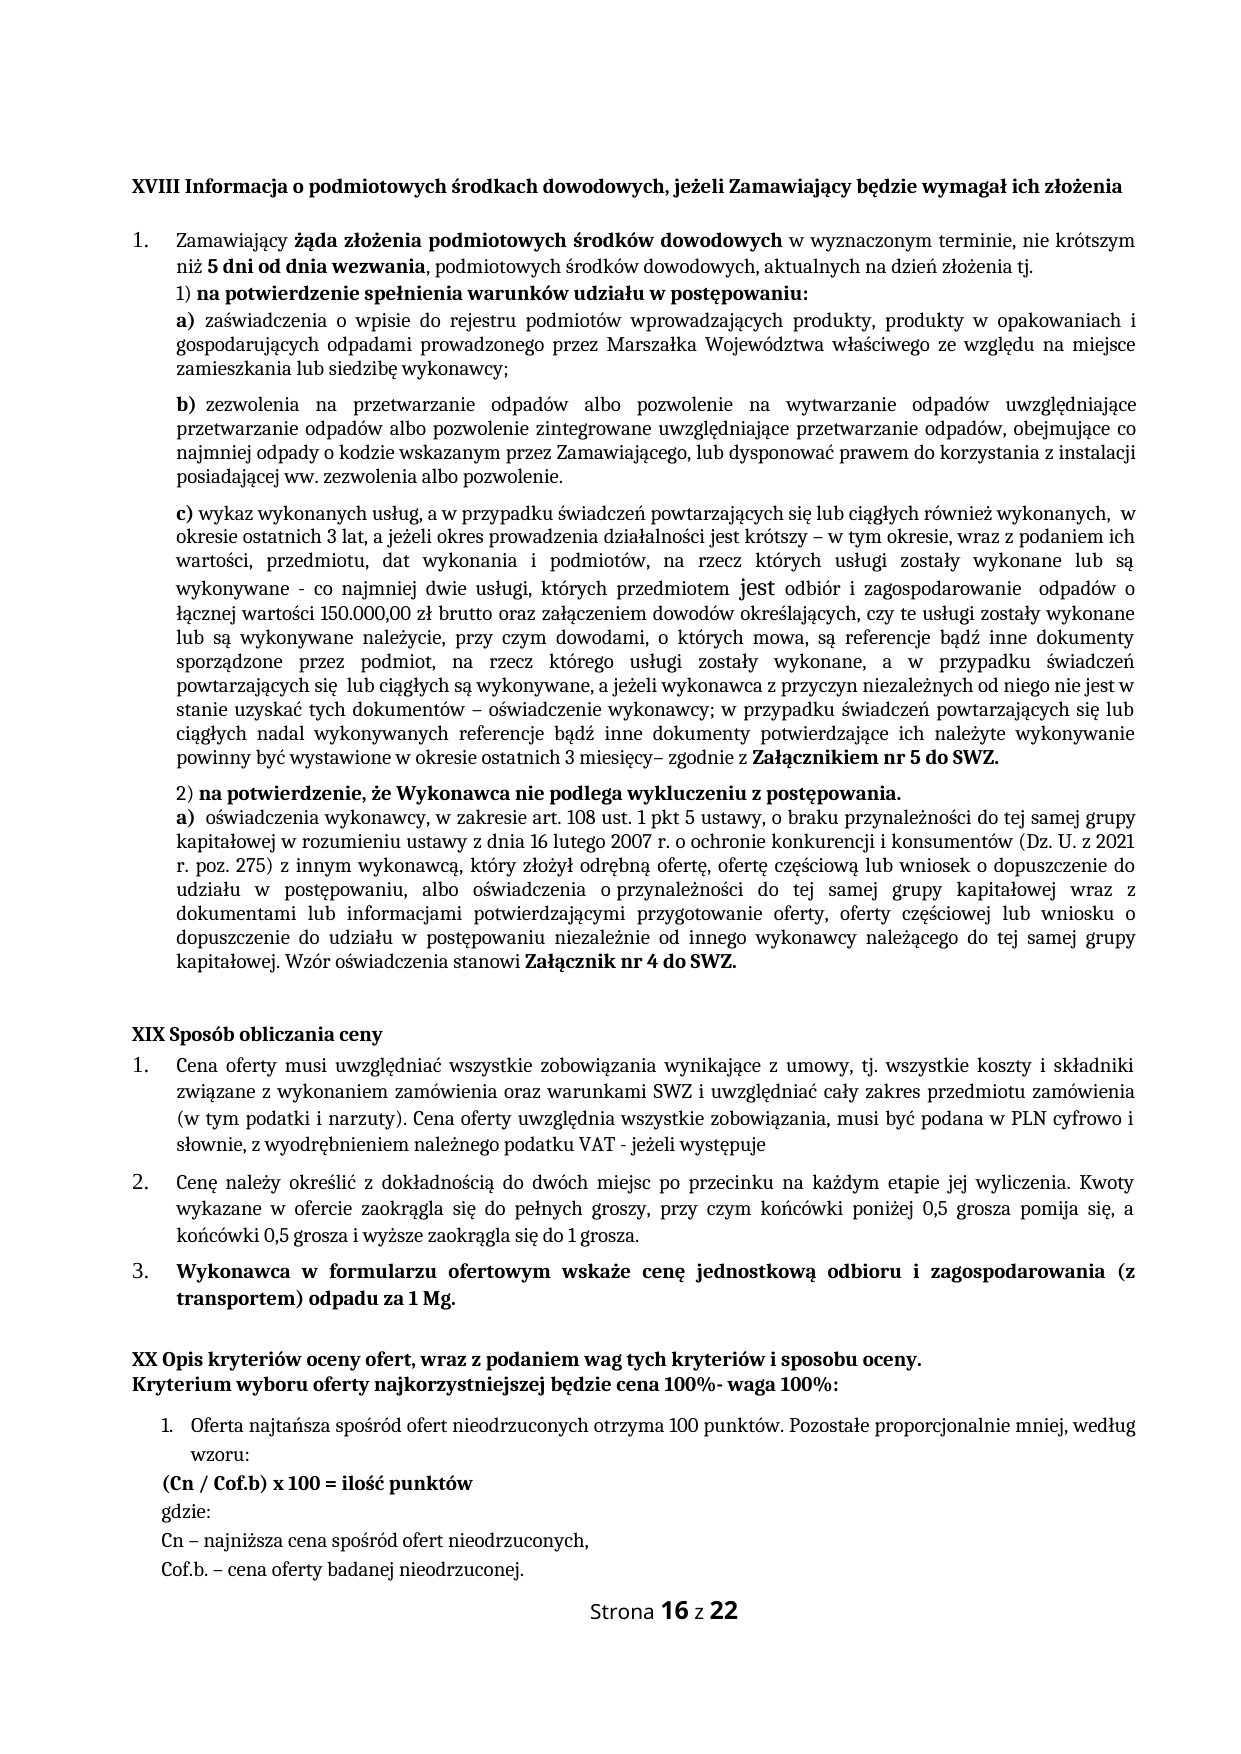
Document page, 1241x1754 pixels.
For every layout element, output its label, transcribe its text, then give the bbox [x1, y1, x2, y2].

list Zamawiający żąda złożenia podmiotowych środków dowodowych w wyznaczonym terminie, nie krótszym niż 5 dni od dnia wezwania, podmiotowych środków dowodowych, aktualnych na dzień złożenia tj. [132, 226, 1136, 279]
text Kryterium wyboru oferty najkorzystniejszej będzie cena 100%- waga 100%: [132, 1373, 1137, 1397]
text c) wykaz wykonanych usług, a w przypadku świadczeń powtarzających się lub ciągłych również wykonanych, w okresie ostatnich 3 lat, a jeżeli okres prowadzenia działalności jest krótszy – w tym okresie, wraz z podaniem ich wartości, przedmiotu, dat wykonania i podmiotów, na rzecz których usługi zostały wykonane lub są wykonywane - co najmniej dwie usługi, których przedmiotem jest odbiór i zagospodarowanie odpadów o łącznej wartości 150.000,00 zł brutto oraz załączeniem dowodów określających, czy te usługi zostały wykonane lub są wykonywane należycie, przy czym dowodami, o których mowa, są referencje bądź inne dokumenty sporządzone przez podmiot, na rzecz którego usługi zostały wykonane, a w przypadku świadczeń powtarzających się lub ciągłych są wykonywane, a jeżeli wykonawca z przyczyn niezależnych od niego nie jest w stanie uzyskać tych dokumentów – oświadczenie wykonawcy; w przypadku świadczeń powtarzających się lub ciągłych nadal wykonywanych referencje bądź inne dokumenty potwierdzające ich należyte wykonywanie powinny być wystawione w okresie ostatnich 3 miesięcy– zgodnie z Załącznikiem nr 5 do SWZ. [176, 501, 1136, 769]
list oświadczenia wykonawcy, w zakresie art. 108 ust. 1 pkt 5 ustawy, o braku przynależności do tej samej grupy kapitałowej w rozumieniu ustawy z dnia 16 lutego 2007 r. o ochronie konkurencji i konsumentów (Dz. U. z 2021 r. poz. 275) z innym wykonawcą, który złożył odrębną ofertę, ofertę częściową lub wniosek o dopuszczenie do udziału w postępowaniu, albo oświadczenia o przynależności do tej samej grupy kapitałowej wraz z dokumentami lub informacjami potwierdzającymi przygotowanie oferty, oferty częściowej lub wniosku o dopuszczenie do udziału w postępowaniu niezależnie od innego wykonawcy należącego do tej samej grupy kapitałowej. Wzór oświadczenia stanowi Załącznik nr 4 do SWZ. [176, 806, 1137, 974]
title XIX Sposób obliczania ceny [132, 1023, 1137, 1047]
list Cenę należy określić z dokładnością do dwóch miejsc po przecinku na każdym etapie jej wyliczenia. Kwoty wykazane w ofercie zaokrągla się do pełnych groszy, przy czym końcówki poniżej 0,5 grosza pomija się, a końcówki 0,5 grosza i wyższe zaokrągla się do 1 grosza. [132, 1168, 1136, 1247]
text Cn – najniższa cena spośród ofert nieodrzuconych, [161, 1529, 1137, 1553]
text gdzie: [161, 1500, 1137, 1524]
list a) zaświadczenia o wpisie do rejestru podmiotów wprowadzających produkty, produkty w opakowaniach i gospodarujących odpadami prowadzonego przez Marszałka Województwa właściwego ze względu na miejsce zamieszkania lub siedzibę wykonawcy; [176, 308, 1137, 380]
list Oferta najtańsza spośród ofert nieodrzuconych otrzyma 100 punktów. Pozostałe proporcjonalnie mniej, według wzoru: [161, 1414, 1137, 1467]
text (Cn / Cof.b) x 100 = ilość punktów [161, 1471, 1137, 1495]
list Cena oferty musi uwzględniać wszystkie zobowiązania wynikające z umowy, tj. wszystkie koszty i składniki związane z wykonaniem zamówienia oraz warunkami SWZ i uwzględniać cały zakres przedmiotu zamówienia (w tym podatki i narzuty). Cena oferty uwzględnia wszystkie zobowiązania, musi być podana w PLN cyfrowo i słownie, z wyodrębnieniem należnego podatku VAT - jeżeli występuje [132, 1051, 1136, 1157]
list b) zezwolenia na przetwarzanie odpadów albo pozwolenie na wytwarzanie odpadów uwzględniające przetwarzanie odpadów albo pozwolenie zintegrowane uwzględniające przetwarzanie odpadów, obejmujące co najmniej odpady o kodzie wskazanym przez Zamawiającego, lub dysponować prawem do korzystania z instalacji posiadającej ww. zezwolenia albo pozwolenie. [176, 393, 1137, 489]
text Cof.b. – cena oferty badanej nieodrzuconej. [161, 1558, 1137, 1582]
text 1) na potwierdzenie spełnienia warunków udziału w postępowaniu: [176, 282, 1136, 306]
list 2) na potwierdzenie, że Wykonawca nie podlega wykluczeniu z postępowania. [176, 782, 1137, 806]
text XX Opis kryteriów oceny ofert, wraz z podaniem wag tych kryteriów i sposobu oceny. [132, 1347, 1137, 1371]
list Wykonawca w formularzu ofertowym wskaże cenę jednostkową odbioru i zagospodarowania (z transportem) odpadu za 1 Mg. [132, 1257, 1136, 1310]
text XVIII Informacja o podmiotowych środkach dowodowych, jeżeli Zamawiający będzie wymagał ich złożenia [132, 175, 1137, 199]
